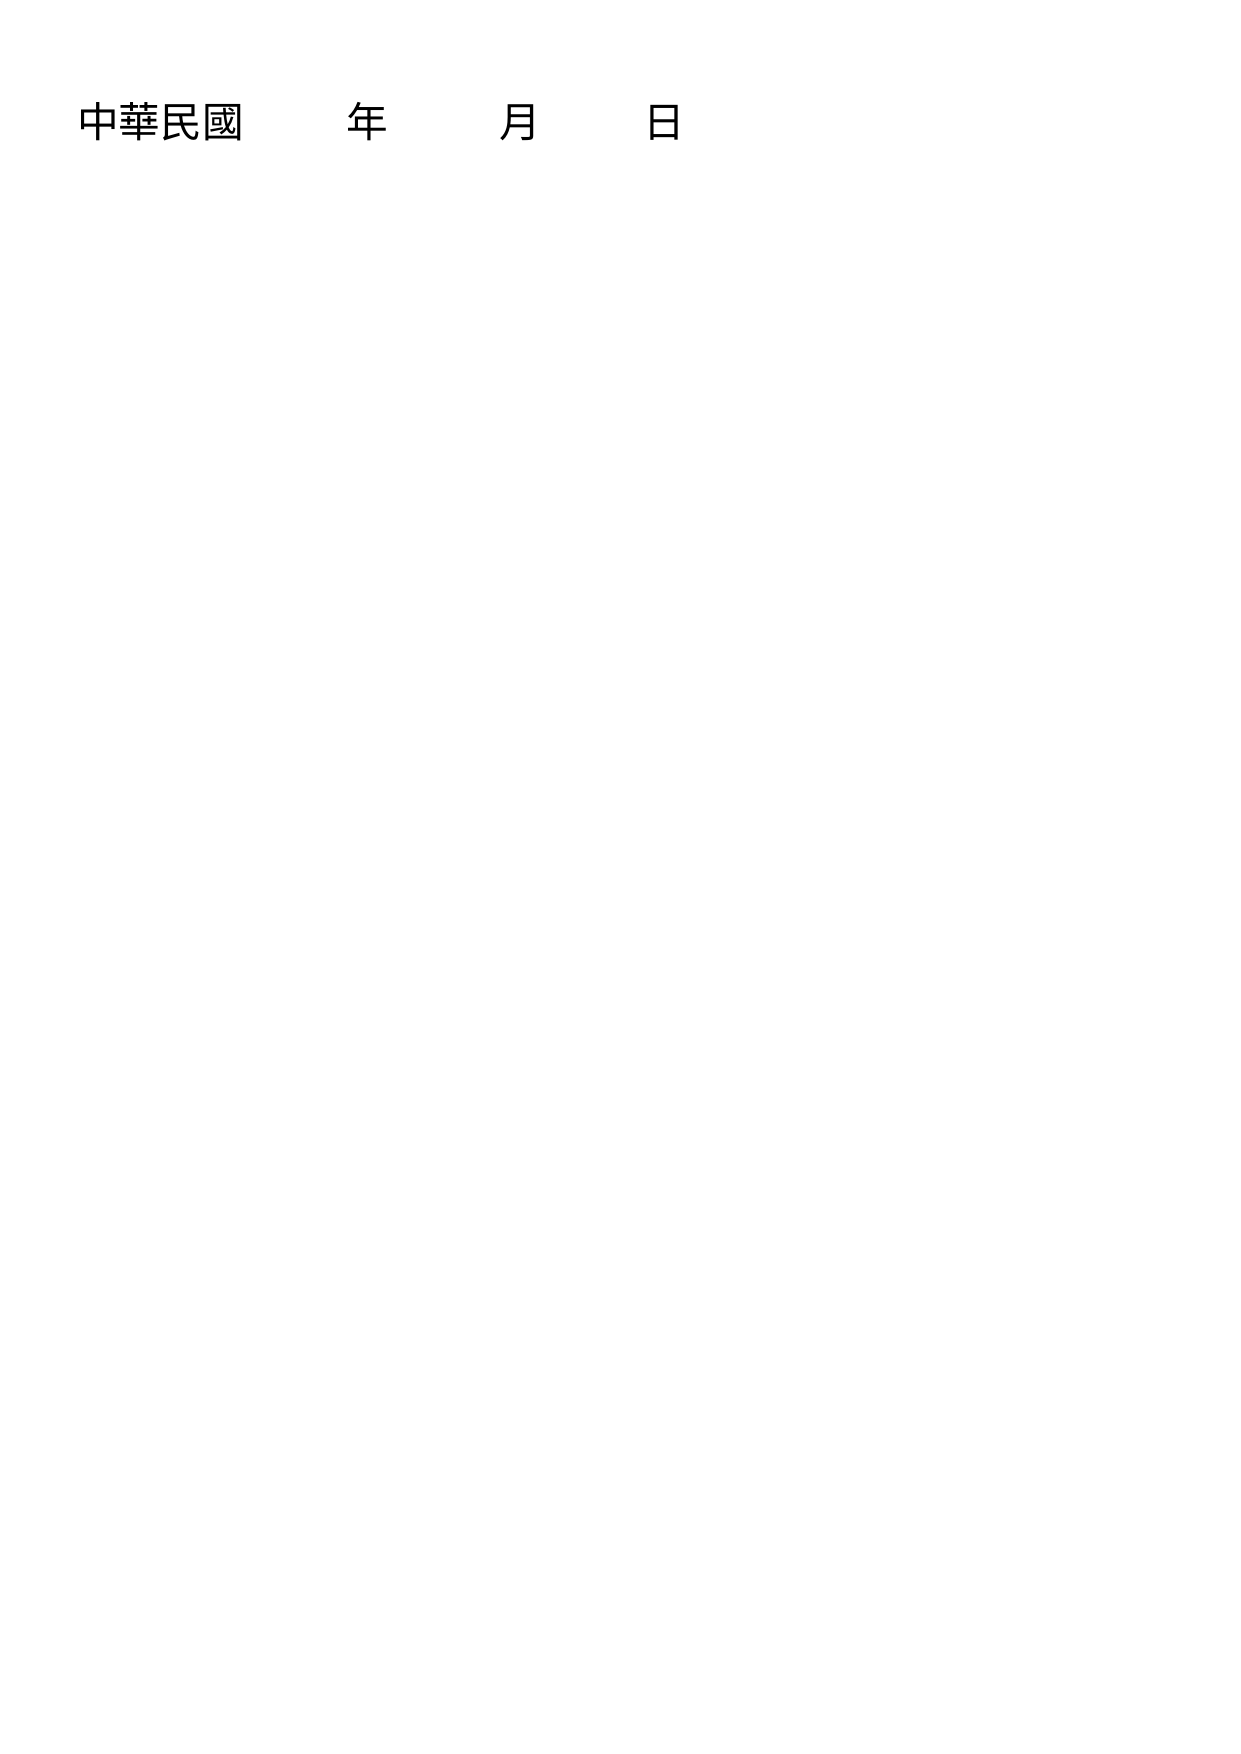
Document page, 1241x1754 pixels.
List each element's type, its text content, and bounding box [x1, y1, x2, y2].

text 中華民國 年 月 日 [77, 89, 1163, 149]
